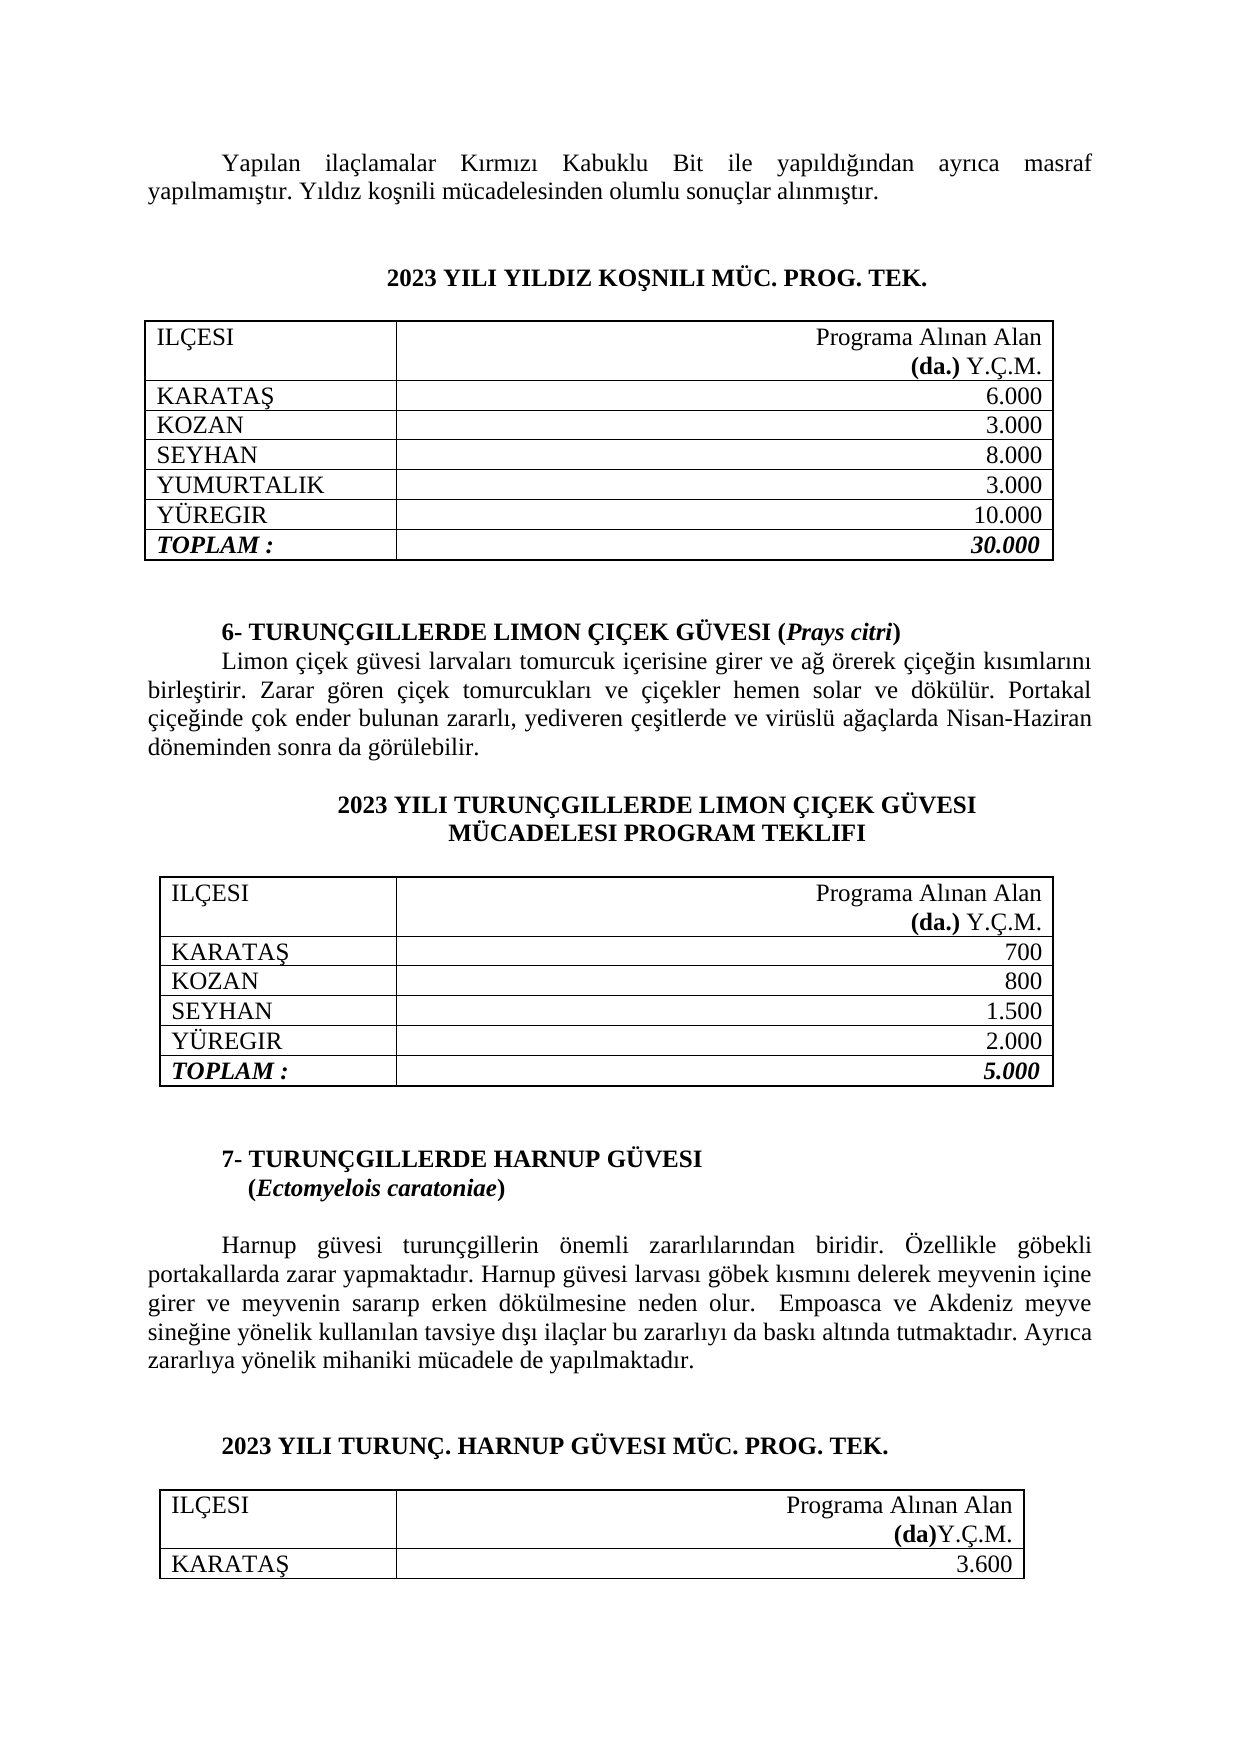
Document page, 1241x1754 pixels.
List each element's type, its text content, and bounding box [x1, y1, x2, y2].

text Harnup güvesi turunçgillerin önemli zararlılarından biridir. Özellikle göbekli portakallarda zarar yapmaktadır. Harnup güvesi larvası göbek kısmını delerek meyvenin içine girer ve meyvenin sararıp erken dökülmesine neden olur. Empoasca ve Akdeniz meyve sineğine yönelik kullanılan tavsiye dışı ilaçlar bu zararlıyı da baskı altında tutmaktadır. Ayrıca zararlıya yönelik mihaniki mücadele de yapılmaktadır. [148, 1230, 1093, 1374]
table_header ILÇESI [161, 878, 396, 936]
table_header Programa Alınan Alan (da.) Y.Ç.M. [397, 322, 1052, 380]
text MÜCADELESI PROGRAM TEKLIFI [221, 818, 1093, 847]
table_cell 3.000 [397, 470, 1052, 499]
text (Ectomyelois caratoniae) [148, 1173, 1093, 1202]
table_cell KARATAŞ [161, 1549, 396, 1578]
text 2023 YILI YILDIZ KOŞNILI MÜC. PROG. TEK. [148, 263, 1093, 291]
table_cell 6.000 [397, 381, 1052, 409]
table_header ILÇESI [146, 322, 396, 380]
text 7- TURUNÇGILLERDE HARNUP GÜVESI [148, 1144, 1093, 1173]
table_cell 2.000 [397, 1026, 1052, 1055]
table_cell SEYHAN [146, 440, 396, 469]
table_cell KOZAN [161, 966, 396, 995]
table_cell 800 [397, 966, 1052, 995]
table_cell 10.000 [397, 500, 1052, 529]
text Limon çiçek güvesi larvaları tomurcuk içerisine girer ve ağ örerek çiçeğin kısımlarını birleştirir. Zarar gören çiçek tomurcukları ve çiçekler hemen solar ve dökülür. Portakal çiçeğinde çok ender bulunan zararlı, yediveren çeşitlerde ve virüslü ağaçlarda Nisan-Haziran döneminden sonra da görülebilir. [148, 646, 1093, 761]
table_cell 3.600 [397, 1549, 1023, 1578]
table_cell 3.000 [397, 411, 1052, 439]
table_cell YÜREGIR [161, 1026, 396, 1055]
table_cell 30.000 [397, 530, 1052, 558]
table_cell TOPLAM : [146, 530, 396, 558]
table_header Programa Alınan Alan (da.) Y.Ç.M. [397, 878, 1052, 936]
table_cell TOPLAM : [161, 1056, 396, 1084]
text 2023 YILI TURUNÇ. HARNUP GÜVESI MÜC. PROG. TEK. [148, 1431, 1093, 1460]
text 6- TURUNÇGILLERDE LIMON ÇIÇEK GÜVESI (Prays citri) [148, 617, 1093, 646]
table_cell 700 [397, 937, 1052, 965]
table_cell SEYHAN [161, 996, 396, 1025]
table_cell KARATAŞ [161, 937, 396, 965]
table_cell 5.000 [397, 1056, 1052, 1084]
table_header ILÇESI [161, 1491, 396, 1548]
text 2023 YILI TURUNÇGILLERDE LIMON ÇIÇEK GÜVESI [221, 790, 1093, 818]
table_header Programa Alınan Alan (da)Y.Ç.M. [397, 1491, 1023, 1548]
table_cell 1.500 [397, 996, 1052, 1025]
table_cell KOZAN [146, 411, 396, 439]
table_cell KARATAŞ [146, 381, 396, 409]
table_cell YUMURTALIK [146, 470, 396, 499]
table_cell YÜREGIR [146, 500, 396, 529]
table_cell 8.000 [397, 440, 1052, 469]
text Yapılan ilaçlamalar Kırmızı Kabuklu Bit ile yapıldığından ayrıca masraf yapılmamıştır. Yıldız koşnili mücadelesinden olumlu sonuçlar alınmıştır. [148, 148, 1093, 205]
